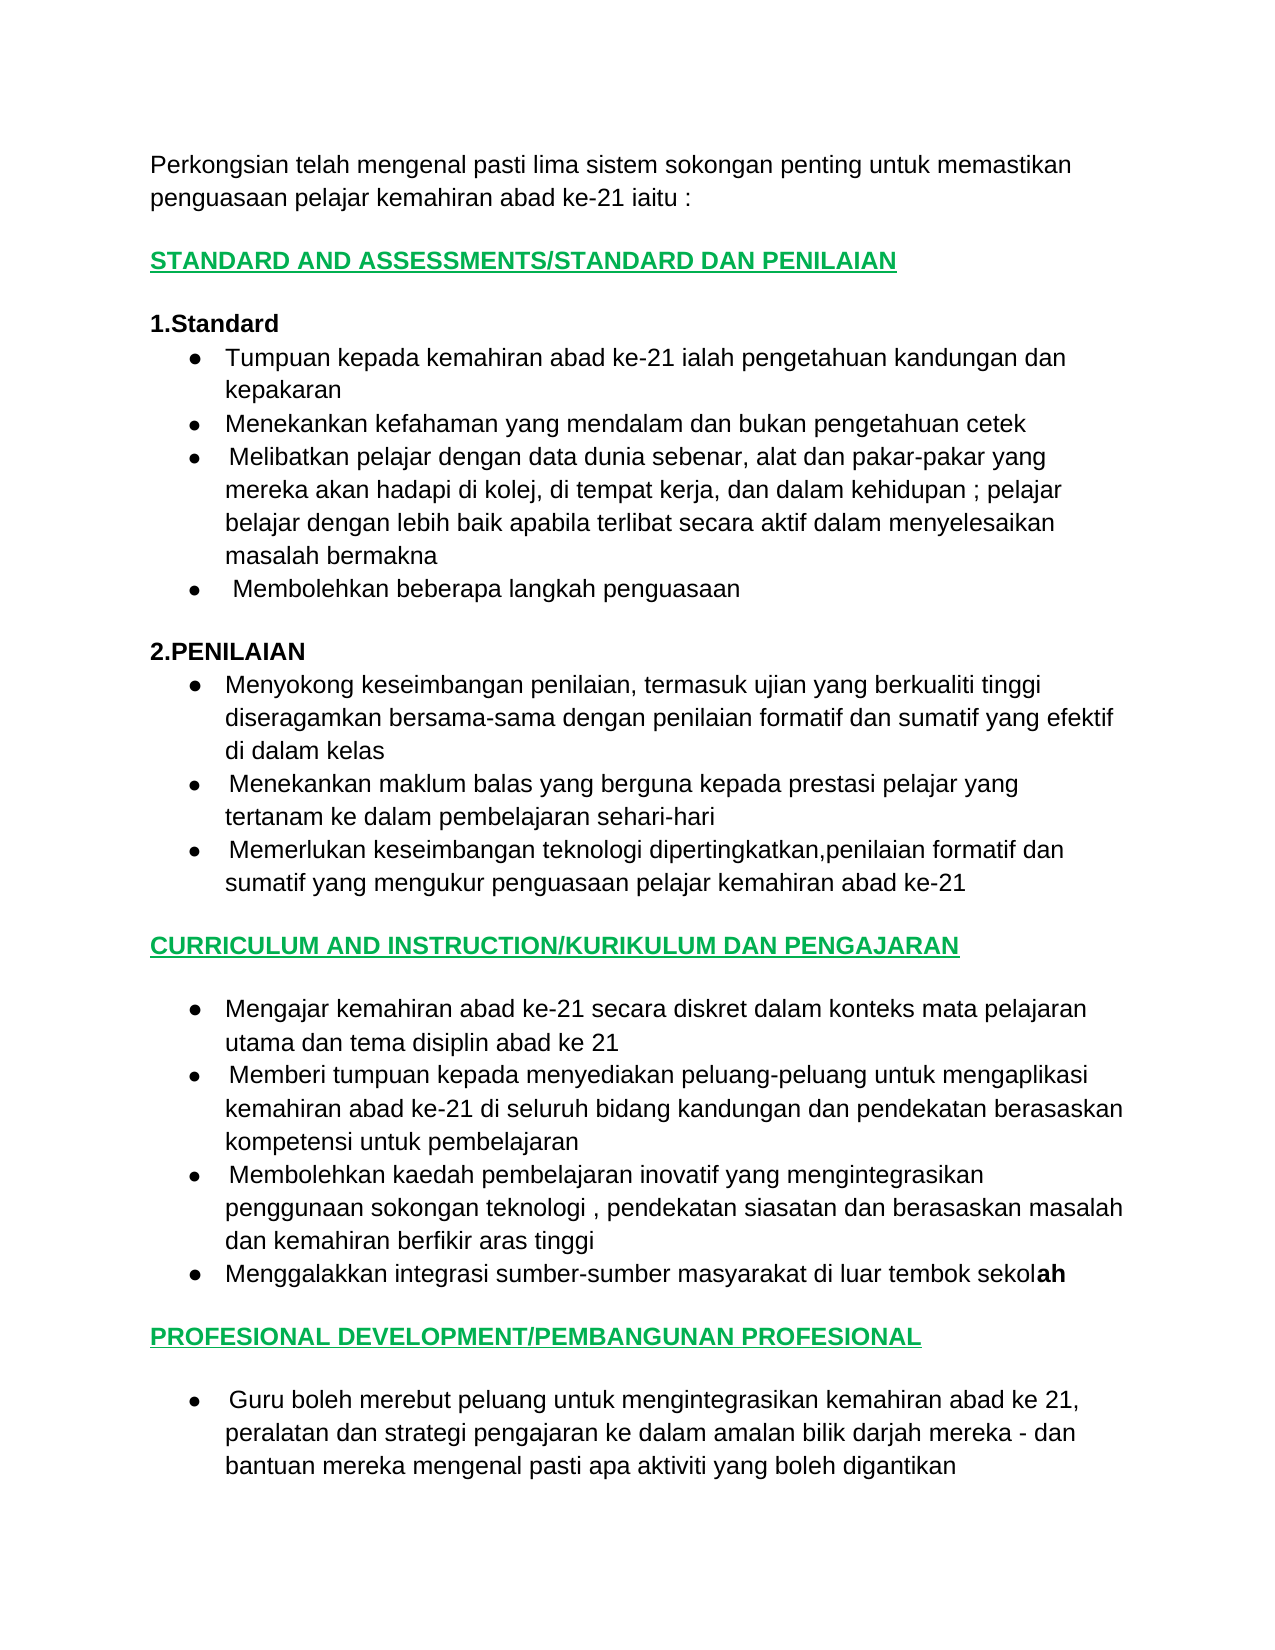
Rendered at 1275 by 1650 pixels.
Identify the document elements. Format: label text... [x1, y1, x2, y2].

list Mengajar kemahiran abad ke-21 secara diskret dalam konteks mata pelajaran utama dan tema disiplin abad ke 21 [187, 994, 1125, 1056]
text CURRICULUM AND INSTRUCTION/KURIKULUM DAN PENGAJARAN [150, 931, 1125, 960]
list Membolehkan kaedah pembelajaran inovatif yang mengintegrasikan penggunaan sokongan teknologi , pendekatan siasatan dan berasaskan masalah dan kemahiran berfikir aras tinggi [187, 1159, 1125, 1254]
text PROFESIONAL DEVELOPMENT/PEMBANGUNAN PROFESIONAL [150, 1322, 1125, 1351]
list Tumpuan kepada kemahiran abad ke-21 ialah pengetahuan kandungan dan kepakaran [187, 342, 1125, 404]
list Menekankan kefahaman yang mendalam dan bukan pengetahuan cetek [187, 408, 1125, 437]
list Memerlukan keseimbangan teknologi dipertingkatkan,penilaian formatif dan sumatif yang mengukur penguasaan pelajar kemahiran abad ke-21 [187, 835, 1125, 897]
text 1.Standard [150, 309, 1125, 338]
list Membolehkan beberapa langkah penguasaan [187, 574, 1125, 602]
text 2.PENILAIAN [150, 637, 1125, 666]
list Menekankan maklum balas yang berguna kepada prestasi pelajar yang tertanam ke dalam pembelajaran sehari-hari [187, 769, 1125, 831]
list Menggalakkan integrasi sumber-sumber masyarakat di luar tembok sekolah [187, 1259, 1125, 1287]
text STANDARD AND ASSESSMENTS/STANDARD DAN PENILAIAN [150, 246, 1125, 275]
list Memberi tumpuan kepada menyediakan peluang-peluang untuk mengaplikasi kemahiran abad ke-21 di seluruh bidang kandungan dan pendekatan berasaskan kompetensi untuk pembelajaran [187, 1061, 1125, 1155]
list Menyokong keseimbangan penilaian, termasuk ujian yang berkualiti tinggi diseragamkan bersama-sama dengan penilaian formatif dan sumatif yang efektif di dalam kelas [187, 670, 1125, 765]
text Perkongsian telah mengenal pasti lima sistem sokongan penting untuk memastikan penguasaan pelajar kemahiran abad ke-21 iaitu : [150, 150, 1125, 212]
list Guru boleh merebut peluang untuk mengintegrasikan kemahiran abad ke 21, peralatan dan strategi pengajaran ke dalam amalan bilik darjah mereka - dan bantuan mereka mengenal pasti apa aktiviti yang boleh digantikan [187, 1385, 1125, 1480]
list Melibatkan pelajar dengan data dunia sebenar, alat dan pakar-pakar yang mereka akan hadapi di kolej, di tempat kerja, dan dalam kehidupan ; pelajar belajar dengan lebih baik apabila terlibat secara aktif dalam menyelesaikan masalah bermakna [187, 442, 1125, 569]
